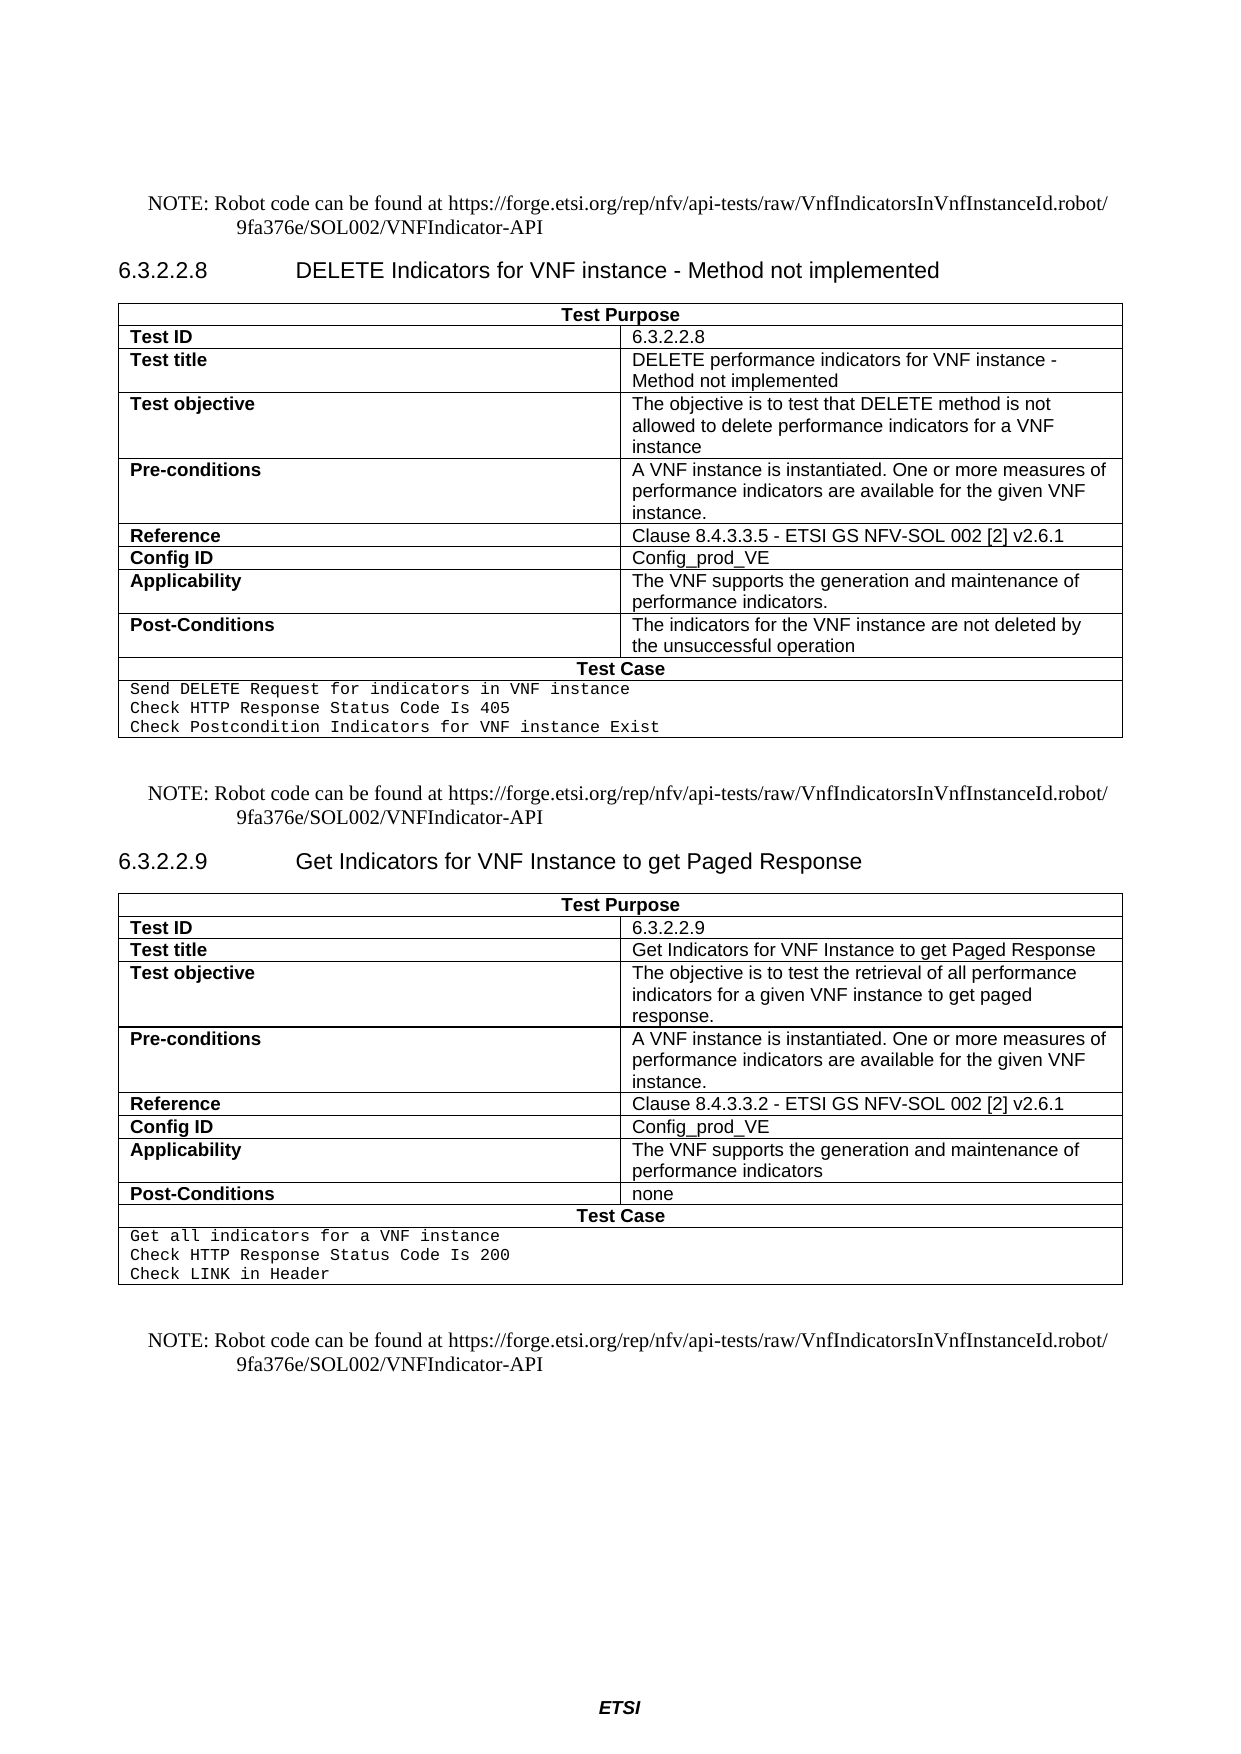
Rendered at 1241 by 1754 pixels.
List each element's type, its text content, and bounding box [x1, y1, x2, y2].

table_cell Clause 8.4.3.3.2 - ETSI GS NFV-SOL 002 [2] v2.6.1 [621, 1093, 1122, 1115]
table_cell Test title [119, 939, 620, 961]
table_cell 6.3.2.2.8 [621, 326, 1122, 348]
table_cell Test Case [119, 658, 1122, 679]
table_cell Test ID [119, 326, 620, 348]
table_cell none [621, 1183, 1122, 1204]
table_cell Post-Conditions [119, 614, 620, 657]
table_cell Config_prod_VE [621, 547, 1122, 568]
table_cell Config ID [119, 547, 620, 568]
table_cell The VNF supports the generation and maintenance of performance indicators [621, 1139, 1122, 1182]
table_cell 6.3.2.2.9 [621, 917, 1122, 938]
table_cell A VNF instance is instantiated. One or more measures of performance indicators are available for the given VNF instance. [621, 459, 1122, 523]
table_cell Test ID [119, 917, 620, 938]
text NOTE: Robot code can be found at https://forge.etsi.org/rep/nfv/api-tests/raw/VnfIndicatorsInVnfInstanceId.robot/9fa376e/SOL002/VNFIndicator-API [148, 191, 1122, 239]
table_cell Get all indicators for a VNF instance Check HTTP Response Status Code Is 200 Check LINK in Header [119, 1228, 1122, 1284]
table_cell The indicators for the VNF instance are not deleted by the unsuccessful operation [621, 614, 1122, 657]
table_cell Reference [119, 524, 620, 546]
subtitle 6.3.2.2.8 DELETE Indicators for VNF instance - Method not implemented [118, 257, 1122, 284]
table_cell DELETE performance indicators for VNF instance - Method not implemented [621, 349, 1122, 392]
table_cell Post-Conditions [119, 1183, 620, 1204]
table_header Test Purpose [119, 304, 1122, 325]
table_cell Test Case [119, 1205, 1122, 1227]
table_cell Applicability [119, 1139, 620, 1182]
table_cell Applicability [119, 570, 620, 613]
text NOTE: Robot code can be found at https://forge.etsi.org/rep/nfv/api-tests/raw/VnfIndicatorsInVnfInstanceId.robot/9fa376e/SOL002/VNFIndicator-API [148, 781, 1122, 829]
table_cell The VNF supports the generation and maintenance of performance indicators. [621, 570, 1122, 613]
table_cell Pre-conditions [119, 1028, 620, 1092]
table_cell Reference [119, 1093, 620, 1115]
table_cell Get Indicators for VNF Instance to get Paged Response [621, 939, 1122, 961]
table_cell Test objective [119, 393, 620, 458]
table_cell Send DELETE Request for indicators in VNF instance Check HTTP Response Status Code Is 405 Check Postcondition Indicators for VNF instance Exist [119, 681, 1122, 737]
table_cell Test title [119, 349, 620, 392]
table_cell Config ID [119, 1116, 620, 1137]
table_cell The objective is to test the retrieval of all performance indicators for a given VNF instance to get paged response. [621, 962, 1122, 1026]
table_cell Config_prod_VE [621, 1116, 1122, 1137]
table_cell A VNF instance is instantiated. One or more measures of performance indicators are available for the given VNF instance. [621, 1028, 1122, 1092]
table_header Test Purpose [119, 894, 1122, 916]
table_cell The objective is to test that DELETE method is not allowed to delete performance indicators for a VNF instance [621, 393, 1122, 458]
table_cell Pre-conditions [119, 459, 620, 523]
text NOTE: Robot code can be found at https://forge.etsi.org/rep/nfv/api-tests/raw/VnfIndicatorsInVnfInstanceId.robot/9fa376e/SOL002/VNFIndicator-API [148, 1328, 1122, 1376]
table_cell Clause 8.4.3.3.5 - ETSI GS NFV-SOL 002 [2] v2.6.1 [621, 524, 1122, 546]
subtitle 6.3.2.2.9 Get Indicators for VNF Instance to get Paged Response [118, 848, 1122, 874]
table_cell Test objective [119, 962, 620, 1026]
